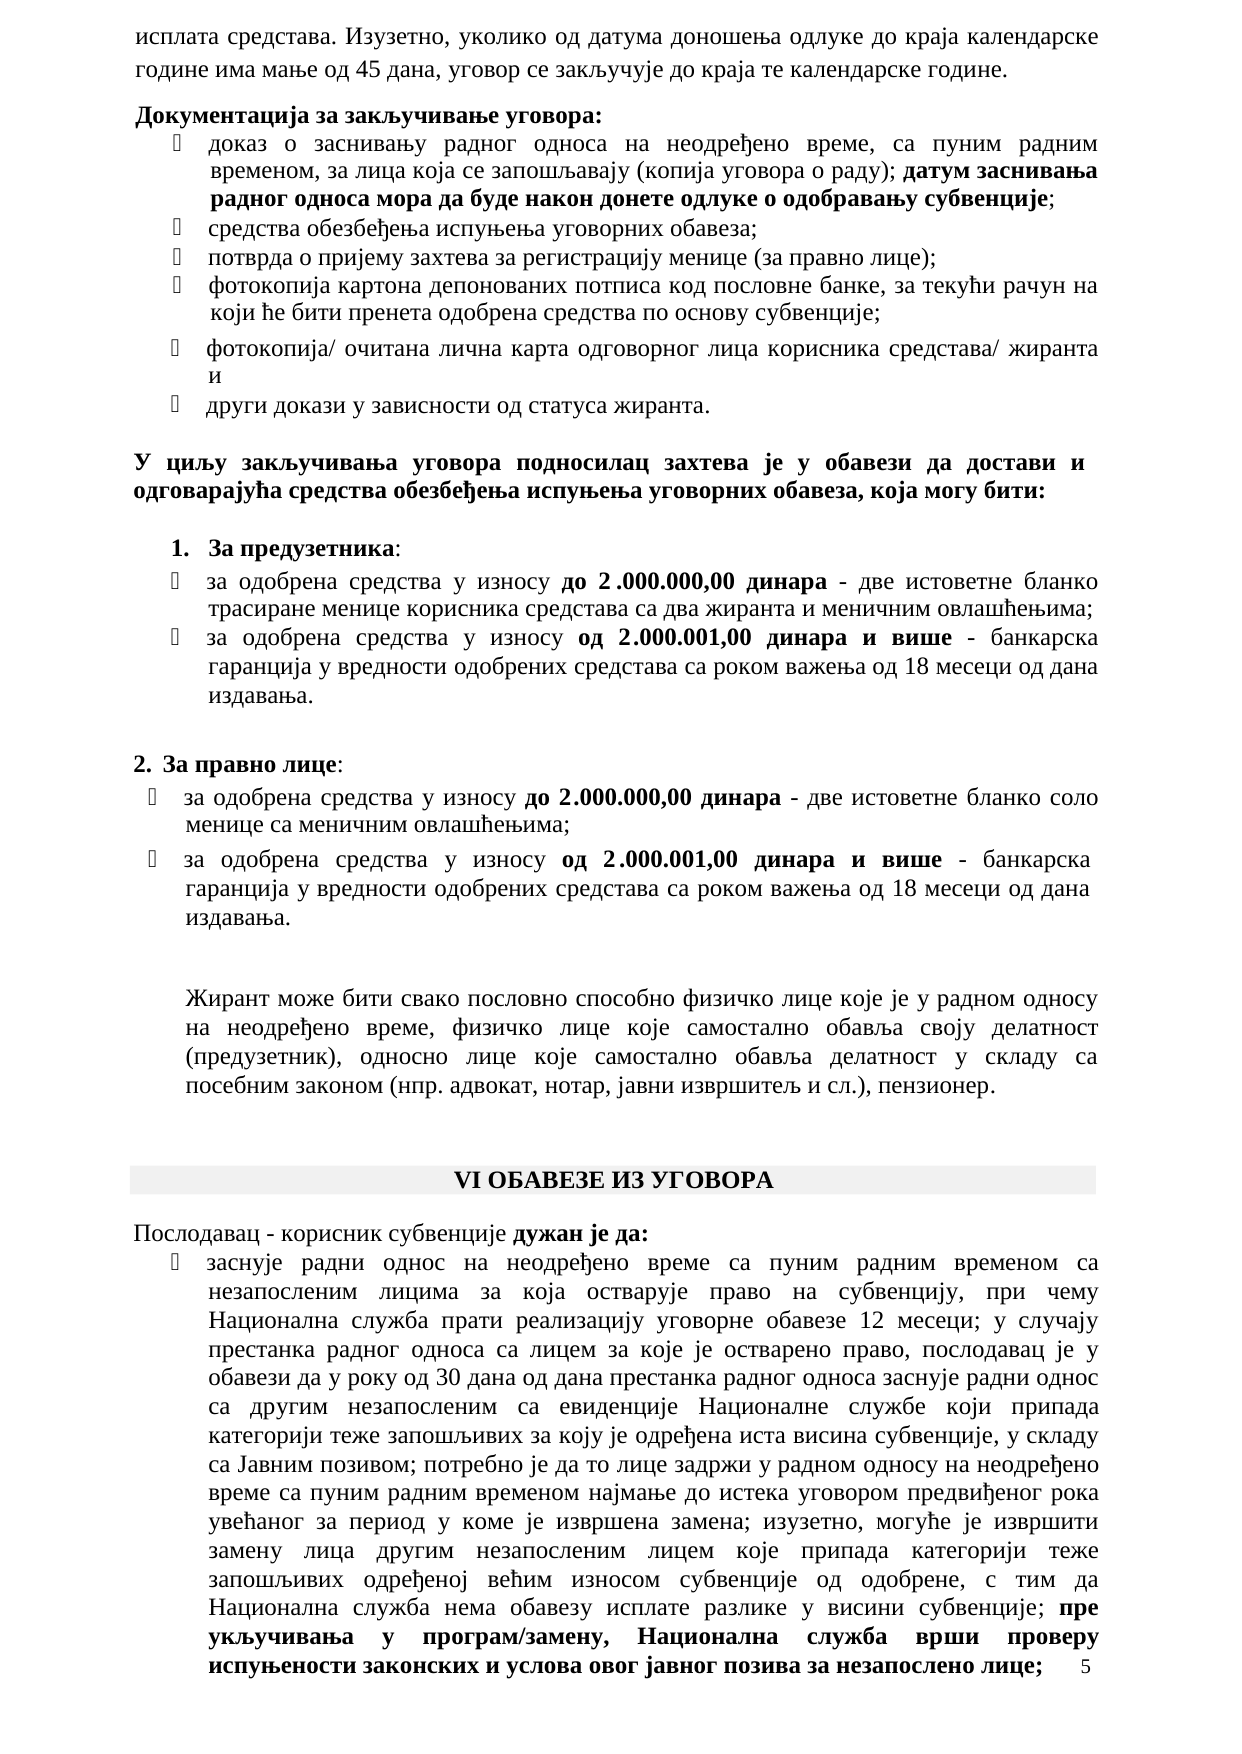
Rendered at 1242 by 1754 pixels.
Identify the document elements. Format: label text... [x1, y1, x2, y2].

text  други докази у зависности од статуса жиранта. [171, 388, 1106, 418]
text  потврда о пријему захтева за регистрацију менице (за правно лице); [173, 241, 1106, 270]
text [135, 21, 1099, 83]
text  доказ о заснивању радног односа на неодређено време, са пуним радним временом, за лица која се запошљавају (копија уговора о раду); датум заснивања радног односа мора да буде након донете одлуке о одобравању субвенције; [173, 130, 1099, 211]
text  за одобрена средства у износу од 2.000.001,00 динара и више - банкарска гаранција у вредности одобрених средстaва са роком важења од 18 месеци од дана издавања. [148, 844, 1091, 931]
text 1. За предузетника: [171, 533, 1106, 562]
text 2. За правно лице: [133, 749, 1106, 778]
text VI ОБАВЕЗЕ ИЗ УГОВОРА [449, 1165, 778, 1194]
text Документација за закључивање уговора: [135, 100, 604, 128]
text Послодавац - корисник субвенције дужан је да: [133, 1218, 1106, 1247]
text  средства обезбеђења испуњења уговорних обавеза; [173, 211, 1106, 241]
text  за одобрена средства у износу од 2.000.001,00 динара и више - банкарска гаранција у вредности одобрених средстaва са роком важења од 18 месеци од дана издавања. [171, 622, 1099, 708]
text  фотокопија/ очитана лична карта одговорног лица корисника средстава/ жиранта и [171, 334, 1099, 388]
text  за одобрена средства у износу до 2.000.000,00 динара - две истоветне бланко соло менице са меничним овлашћењима; [148, 784, 1099, 838]
text У циљу закључивања уговора подносилац захтева је у обавези да достави и одговарајућа средства обезбеђења испуњења уговорних обавеза, која могу бити: [133, 447, 1089, 504]
text  заснује радни однос на неодређено време са пуним радним временом са незапосленим лицима за која остварује право на субвенцију, при чему Национална служба прати реализацију уговорне обавезе 12 месеци; у случају престанка радног односа са лицем за које је оствaрено право, послодавац је у обавези да у року од 30 дана од дана престанка радног односа заснује радни однос са другим незапосленим са евиденције Националне службе који припада категорији теже запошљивих за коју је одређена иста висина субвенције, у складу са Јавним позивом; потребно је да то лице задржи у радном односу на неодређено време са пуним радним временом најмање до истека уговором предвиђеног рока увећаног за период у коме је извршена замена; изузетно, могуће је извршити замену лица другим незапосленим лицем које припада категорији теже запошљивих одређеној већим износом субвенције од одобрене, с тим да Национална служба нема обавезу исплате разлике у висини субвенције; пре укључивања у програм/замену, Национална служба врши проверу испуњености законских и услова овог јавног позива за незапослено лице; [171, 1247, 1099, 1679]
text  фотокопија картона депонованих потписа код пословне банке, за текући рачун на који ће бити пренета одобрена средства по основу субвенције; [173, 272, 1098, 326]
text  за одобрена средства у износу до 2.000.000,00 динара - две истоветне бланко трасиране менице корисника средстава са два жиранта и меничним овлашћењима; [171, 568, 1099, 622]
text Жирант може бити свако пословно способно физичко лице које је у радном односу на неодређено време, физичко лице које самостално обавља своју делатност (предузетник), односно лице које самостално обавља делатност у складу са посебним законом (нпр. адвокат, нотар, јавни извршитељ и сл.), пензионер. [185, 983, 1098, 1098]
